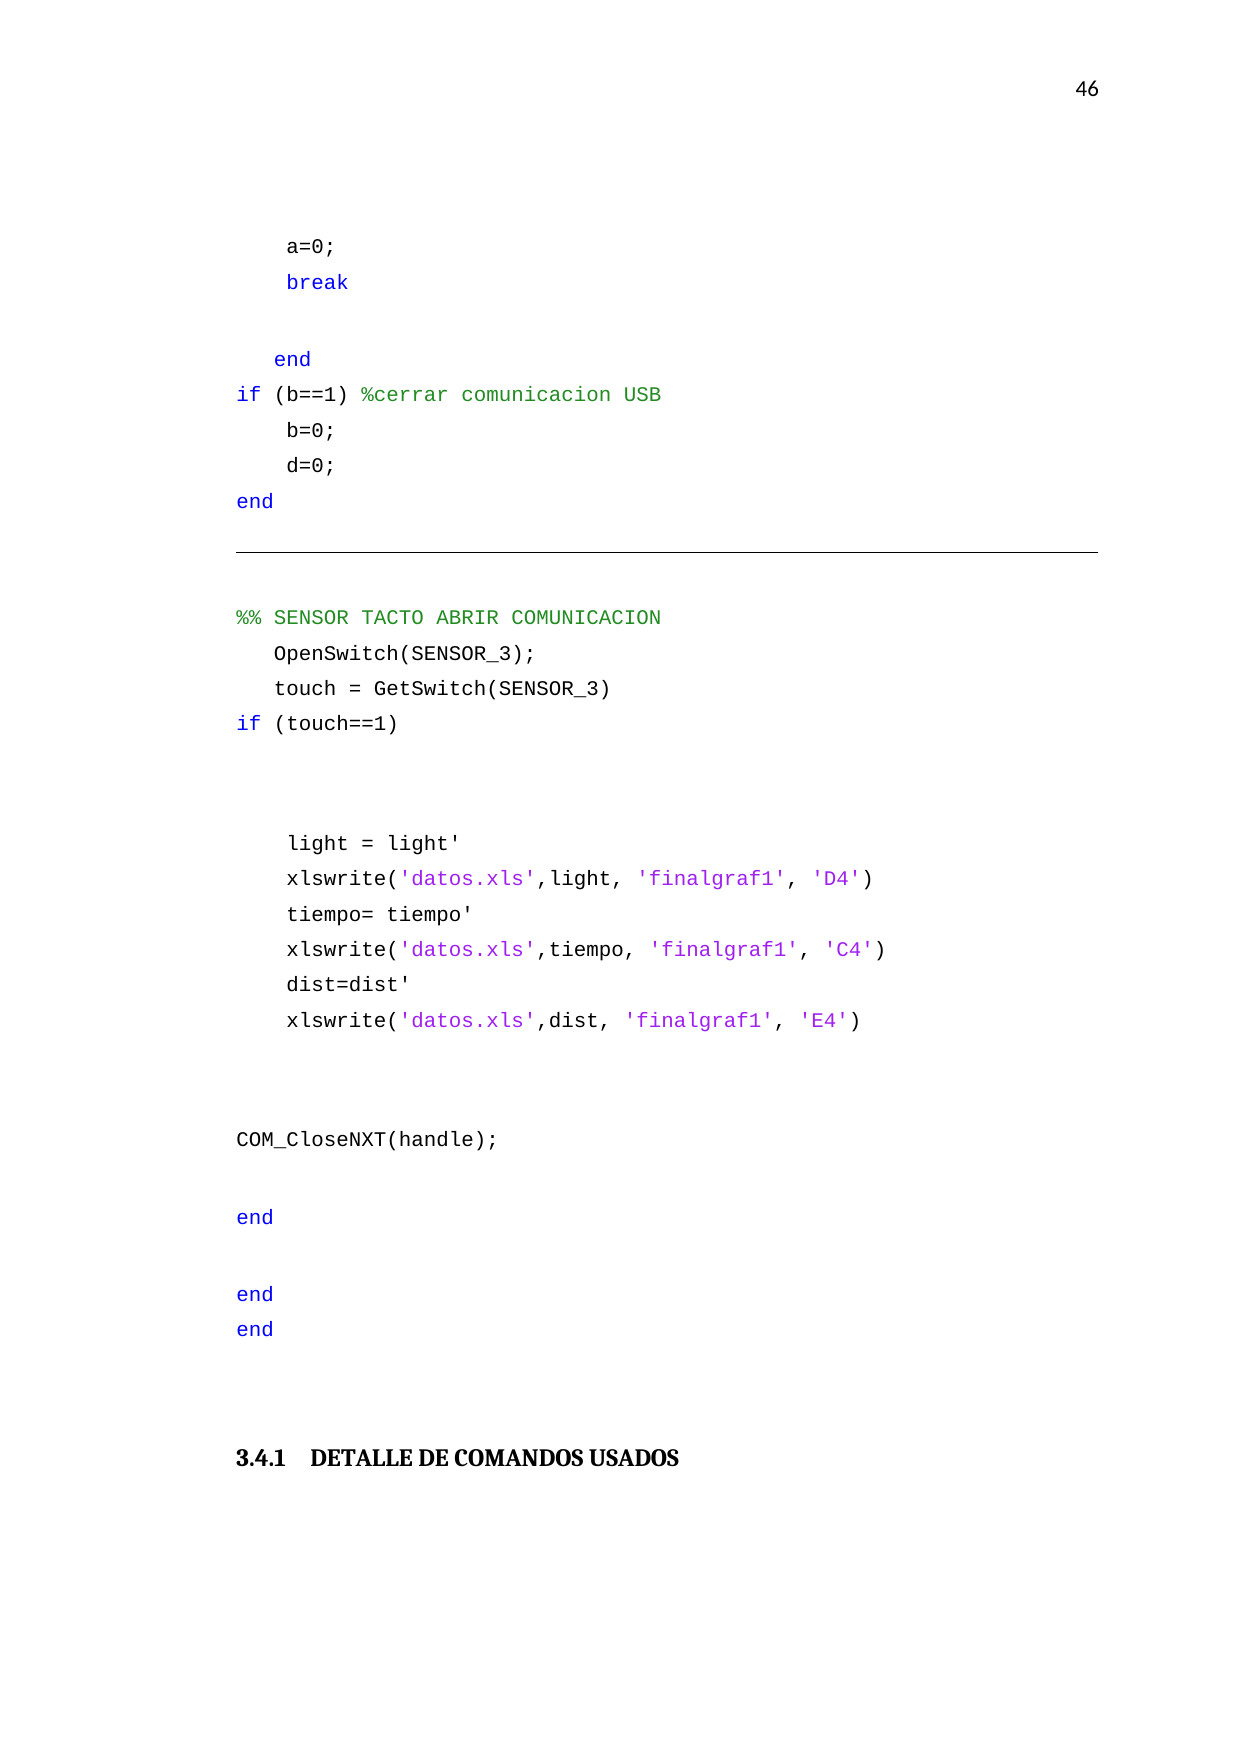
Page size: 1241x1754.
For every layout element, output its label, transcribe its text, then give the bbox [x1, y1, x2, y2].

text touch = GetSwitch(SENSOR_3) [236, 678, 1098, 702]
text if (touch==1) [236, 713, 1098, 737]
text COM_CloseNXT(handle); [236, 1129, 1098, 1153]
text OpenSwitch(SENSOR_3); [236, 643, 1098, 666]
text d=0; [236, 455, 1098, 479]
text a=0; [236, 236, 1098, 260]
text end [236, 1207, 1098, 1230]
text tiempo= tiempo' [236, 904, 1098, 927]
text end [236, 1284, 1098, 1308]
text light = light' [236, 833, 1098, 856]
text break [236, 272, 1098, 295]
text xlswrite('datos.xls',light, 'finalgraf1', 'D4') [236, 868, 1098, 892]
text end [236, 349, 1098, 373]
text xlswrite('datos.xls',dist, 'finalgraf1', 'E4') [236, 1010, 1098, 1033]
text end [236, 1319, 1098, 1343]
text 3.4.1 DETALLE DE COMANDOS USADOS [236, 1444, 1098, 1473]
text %% SENSOR TACTO ABRIR COMUNICACION [236, 607, 1098, 631]
text end [236, 491, 1098, 514]
text dist=dist' [236, 974, 1098, 998]
text xlswrite('datos.xls',tiempo, 'finalgraf1', 'C4') [236, 939, 1098, 963]
text b=0; [236, 420, 1098, 443]
text if (b==1) %cerrar comunicacion USB [236, 384, 1098, 408]
